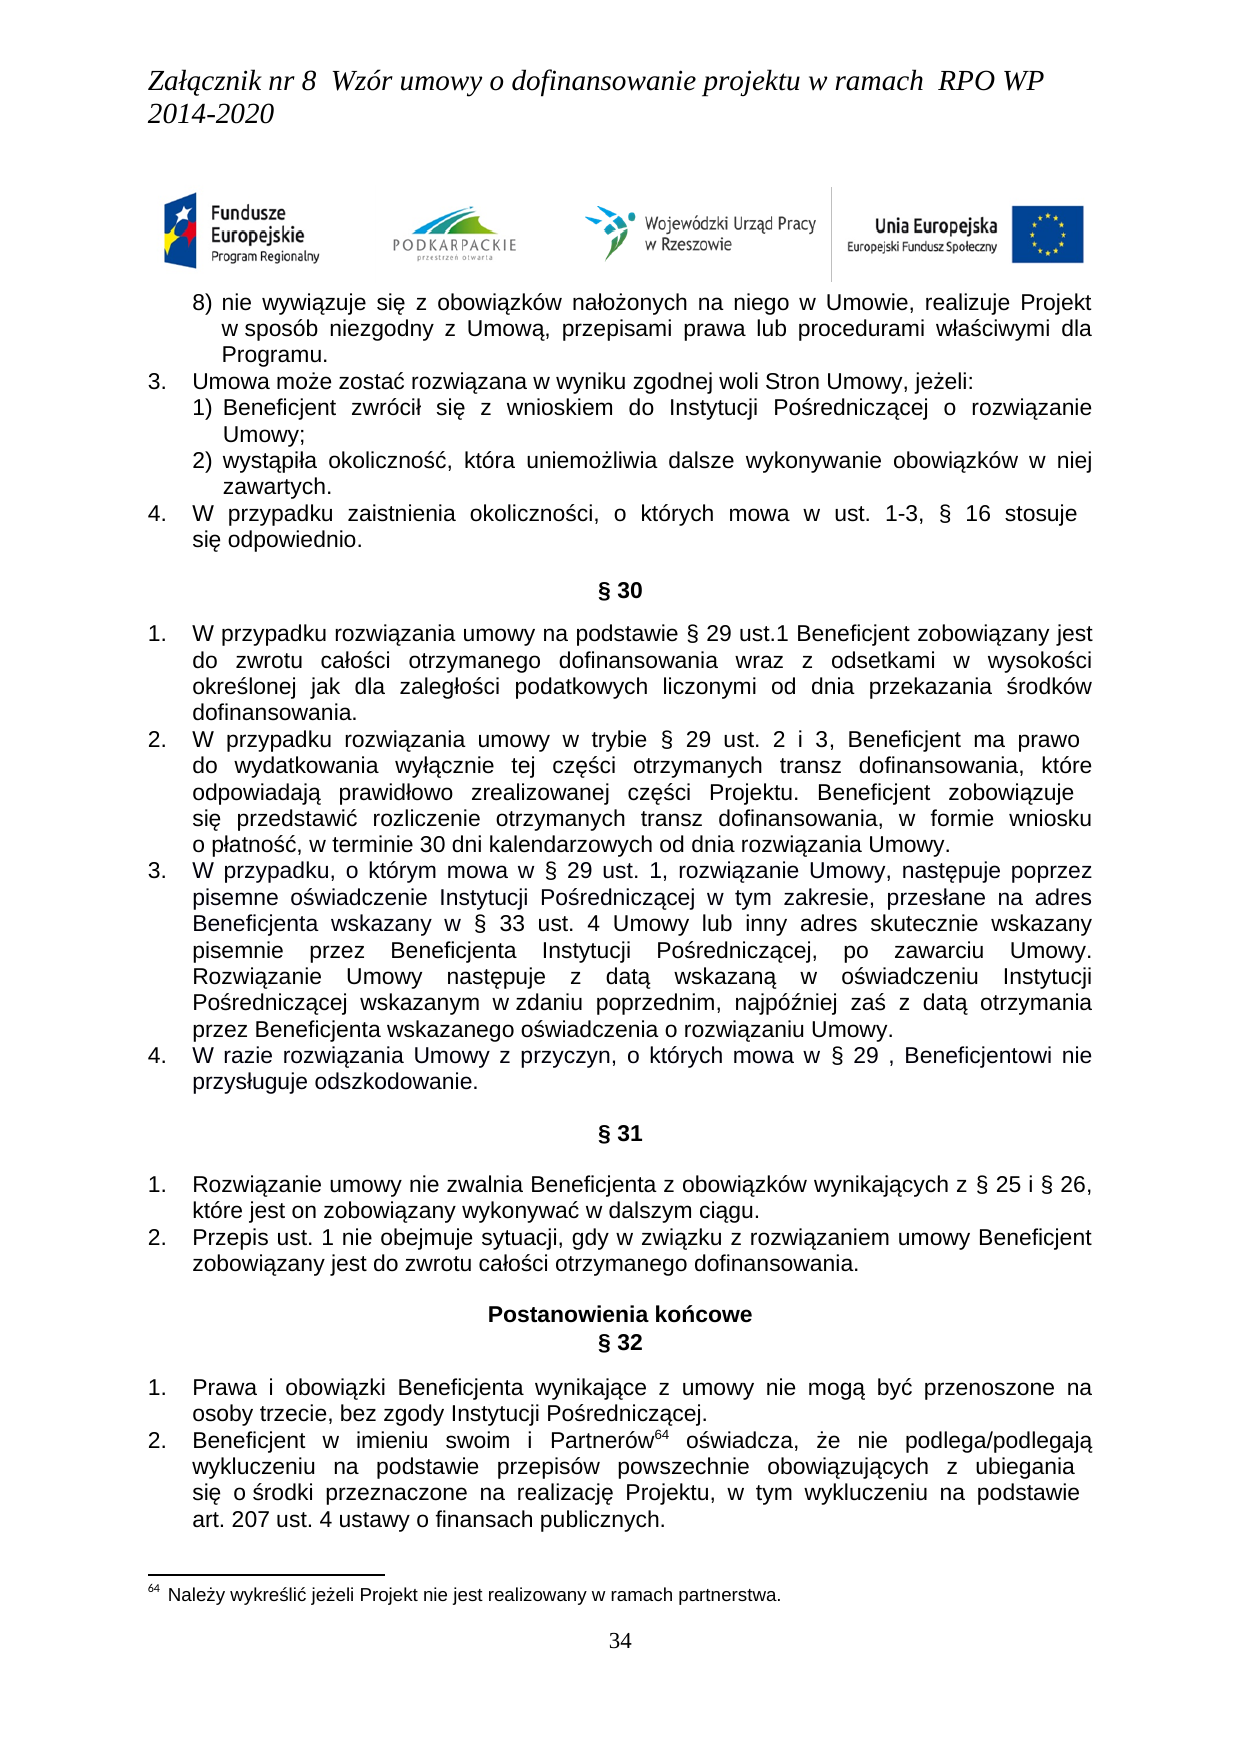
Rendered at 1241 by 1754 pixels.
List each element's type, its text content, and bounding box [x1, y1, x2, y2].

list W przypadku, o którym mowa w § 29 ust. 1, rozwiązanie Umowy, następuje poprzez pisemne oświadczenie Instytucji Pośredniczącej w tym zakresie, przesłane na adres Beneficjenta wskazany w § 33 ust. 4 Umowy lub inny adres skutecznie wskazany pisemnie przez Beneficjenta Instytucji Pośredniczącej, po zawarciu Umowy. Rozwiązanie Umowy następuje z datą wskazaną w oświadczeniu Instytucji Pośredniczącej wskazanym w zdaniu poprzednim, najpóźniej zaś z datą otrzymania przez Beneficjenta wskazanego oświadczenia o rozwiązaniu Umowy. [148, 857, 1093, 1042]
list W razie rozwiązania Umowy z przyczyn, o których mowa w § 29 , Beneficjentowi nie przysługuje odszkodowanie. [148, 1042, 1093, 1095]
list Rozwiązanie umowy nie zwalnia Beneficjenta z obowiązków wynikających z § 25 i § 26, które jest on zobowiązany wykonywać w dalszym ciągu. [148, 1171, 1093, 1224]
text § 32 [148, 1329, 1093, 1356]
list wystąpiła okoliczność, która uniemożliwia dalsze wykonywanie obowiązków w niej zawartych. [192, 447, 1093, 499]
list Beneficjent zwrócił się z wnioskiem do Instytucji Pośredniczącej o rozwiązanie Umowy; [192, 394, 1093, 447]
text § 30 [148, 577, 1093, 604]
list Prawa i obowiązki Beneficjenta wynikające z umowy nie mogą być przenoszone na osoby trzecie, bez zgody Instytucji Pośredniczącej. [148, 1374, 1093, 1427]
list Przepis ust. 1 nie obejmuje sytuacji, gdy w związku z rozwiązaniem umowy Beneficjent zobowiązany jest do zwrotu całości otrzymanego dofinansowania. [148, 1224, 1093, 1276]
list W przypadku rozwiązania umowy w trybie § 29 ust. 2 i 3, Beneficjent ma prawo do wydatkowania wyłącznie tej części otrzymanych transz dofinansowania, które odpowiadają prawidłowo zrealizowanej części Projektu. Beneficjent zobowiązuje się przedstawić rozliczenie otrzymanych transz dofinansowania, w formie wniosku o płatność, w terminie 30 dni kalendarzowych od dnia rozwiązania Umowy. [148, 726, 1093, 857]
text § 31 [148, 1120, 1093, 1146]
list Umowa może zostać rozwiązana w wyniku zgodnej woli Stron Umowy, jeżeli: [148, 368, 1093, 394]
list W przypadku rozwiązania umowy na podstawie § 29 ust.1 Beneficjent zobowiązany jest do zwrotu całości otrzymanego dofinansowania wraz z odsetkami w wysokości określonej jak dla zaległości podatkowych liczonymi od dnia przekazania środków dofinansowania. [148, 620, 1093, 726]
text Postanowienia końcowe [148, 1301, 1093, 1328]
list nie wywiązuje się z obowiązków nałożonych na niego w Umowie, realizuje Projekt w sposób niezgodny z Umową, przepisami prawa lub procedurami właściwymi dla Programu. [192, 192, 1093, 368]
list Beneficjent w imieniu swoim i Partnerów oświadcza, że nie podlega/podlegają wykluczeniu na podstawie przepisów powszechnie obowiązujących z ubiegania się o środki przeznaczone na realizację Projektu, w tym wykluczeniu na podstawie art. 207 ust. 4 ustawy o finansach publicznych. [148, 1427, 1093, 1532]
list W przypadku zaistnienia okoliczności, o których mowa w ust. 1-3, § 16 stosuje się odpowiednio. [148, 499, 1093, 552]
picture [147, 174, 1099, 289]
